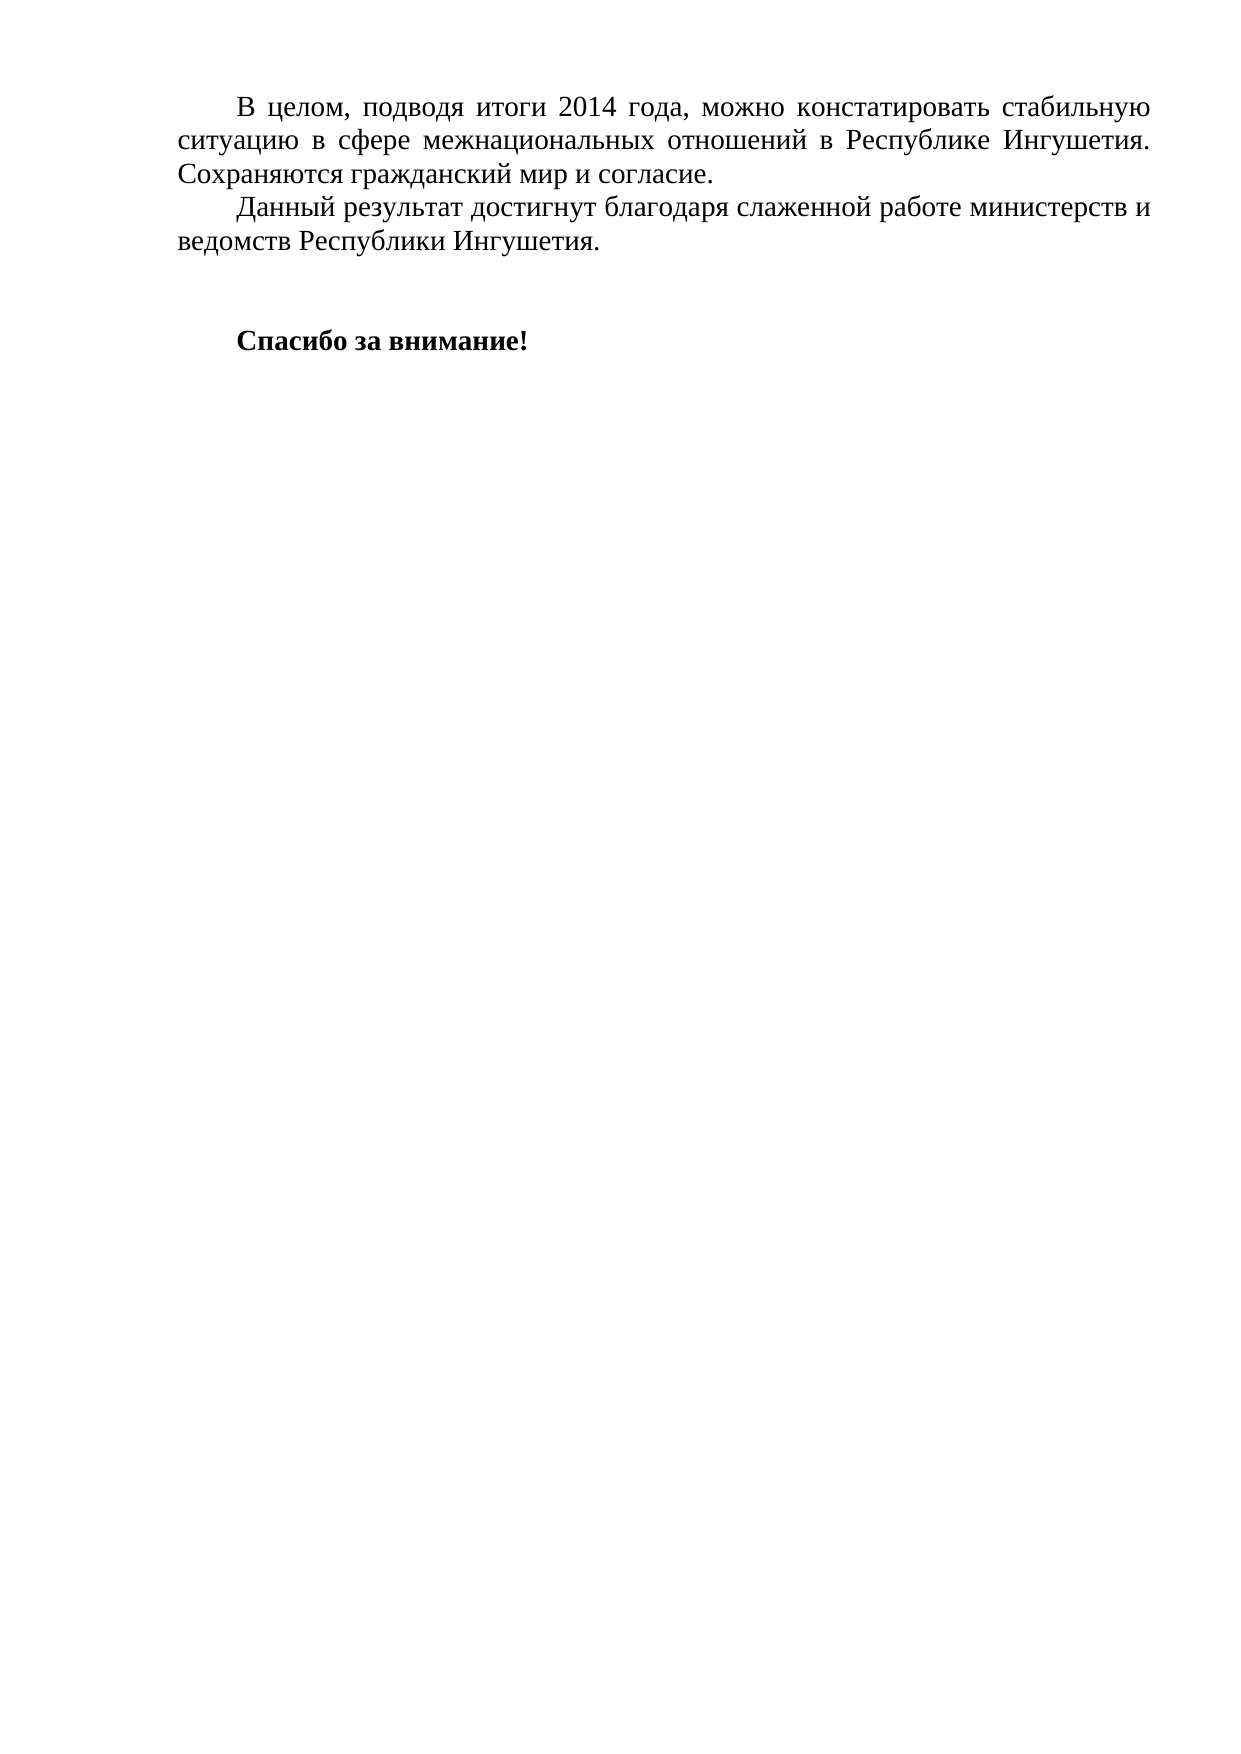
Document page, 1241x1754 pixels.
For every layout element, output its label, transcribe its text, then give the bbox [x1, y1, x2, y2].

text Данный результат достигнут благодаря слаженной работе министерств и ведомств Республики Ингушетия. [177, 189, 1152, 256]
text Спасибо за внимание! [177, 323, 1152, 357]
text В целом, подводя итоги 2014 года, можно констатировать стабильную ситуацию в сфере межнациональных отношений в Республике Ингушетия. Сохраняются гражданский мир и согласие. [177, 89, 1152, 189]
